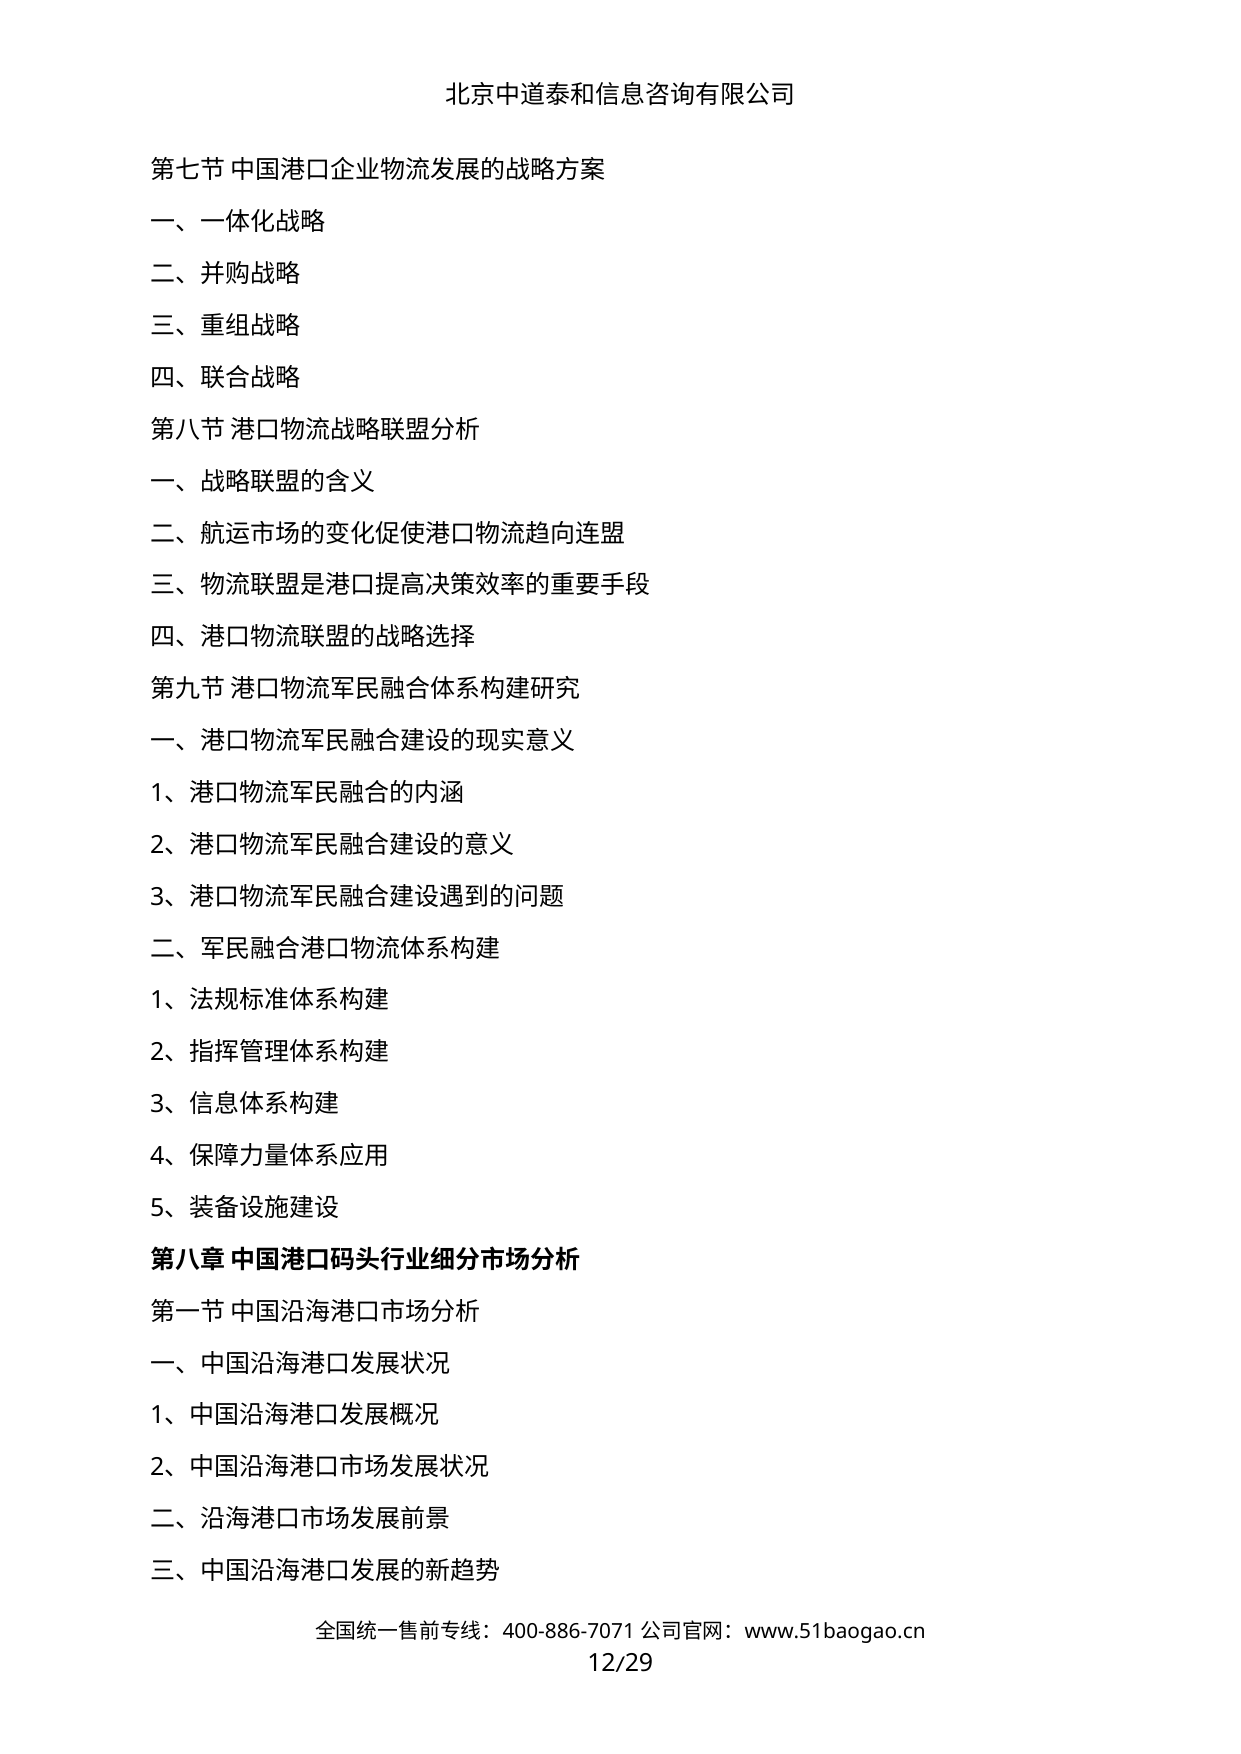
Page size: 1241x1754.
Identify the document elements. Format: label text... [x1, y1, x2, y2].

text 一、港口物流军民融合建设的现实意义 [150, 721, 1090, 757]
text 二、沿海港口市场发展前景 [150, 1499, 1090, 1535]
text 一、中国沿海港口发展状况 [150, 1343, 1090, 1379]
text 二、军民融合港口物流体系构建 [150, 928, 1090, 964]
text 2、指挥管理体系构建 [150, 1032, 1090, 1068]
text 二、并购战略 [150, 254, 1090, 290]
text 3、信息体系构建 [150, 1084, 1090, 1120]
text 三、重组战略 [150, 306, 1090, 342]
text 2、中国沿海港口市场发展状况 [150, 1447, 1090, 1483]
text 2、港口物流军民融合建设的意义 [150, 824, 1090, 861]
text 第八章 中国港口码头行业细分市场分析 [150, 1239, 1090, 1276]
text 3、港口物流军民融合建设遇到的问题 [150, 876, 1090, 912]
text 第八节 港口物流战略联盟分析 [150, 409, 1090, 446]
text 一、一体化战略 [150, 202, 1090, 238]
text 三、中国沿海港口发展的新趋势 [150, 1551, 1090, 1587]
text 四、联合战略 [150, 357, 1090, 394]
text 第七节 中国港口企业物流发展的战略方案 [150, 150, 1090, 186]
text 第九节 港口物流军民融合体系构建研究 [150, 669, 1090, 705]
text 1、法规标准体系构建 [150, 980, 1090, 1016]
text 三、物流联盟是港口提高决策效率的重要手段 [150, 565, 1090, 601]
text 1、港口物流军民融合的内涵 [150, 772, 1090, 809]
text 5、装备设施建设 [150, 1187, 1090, 1224]
text 第一节 中国沿海港口市场分析 [150, 1291, 1090, 1327]
text 1、中国沿海港口发展概况 [150, 1395, 1090, 1431]
text 一、战略联盟的含义 [150, 461, 1090, 497]
text 四、港口物流联盟的战略选择 [150, 617, 1090, 653]
text 二、航运市场的变化促使港口物流趋向连盟 [150, 513, 1090, 549]
text 4、保障力量体系应用 [150, 1136, 1090, 1172]
